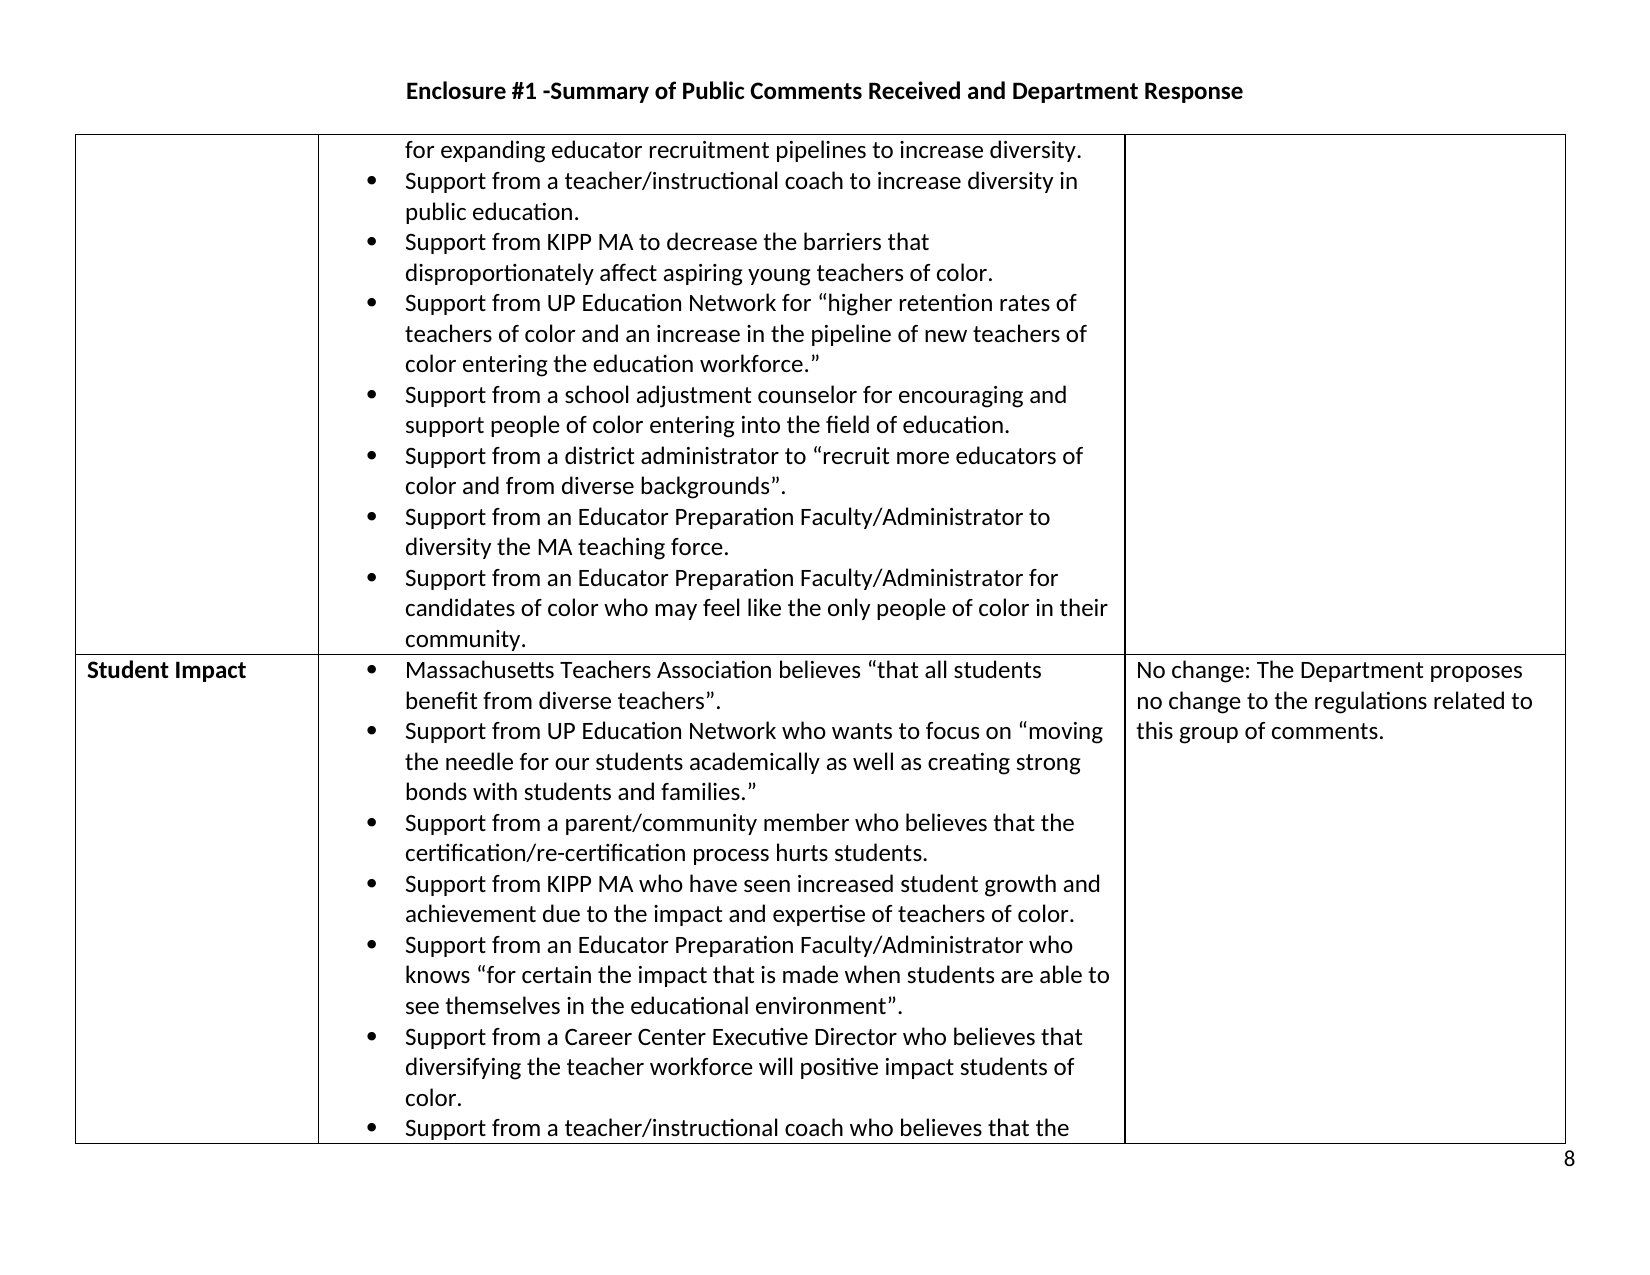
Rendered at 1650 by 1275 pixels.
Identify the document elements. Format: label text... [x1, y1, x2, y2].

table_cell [1126, 135, 1565, 653]
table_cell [319, 135, 1124, 653]
table_cell Student Impact [76, 655, 318, 1143]
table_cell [1126, 655, 1565, 1143]
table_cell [319, 655, 1124, 1143]
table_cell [76, 135, 318, 653]
